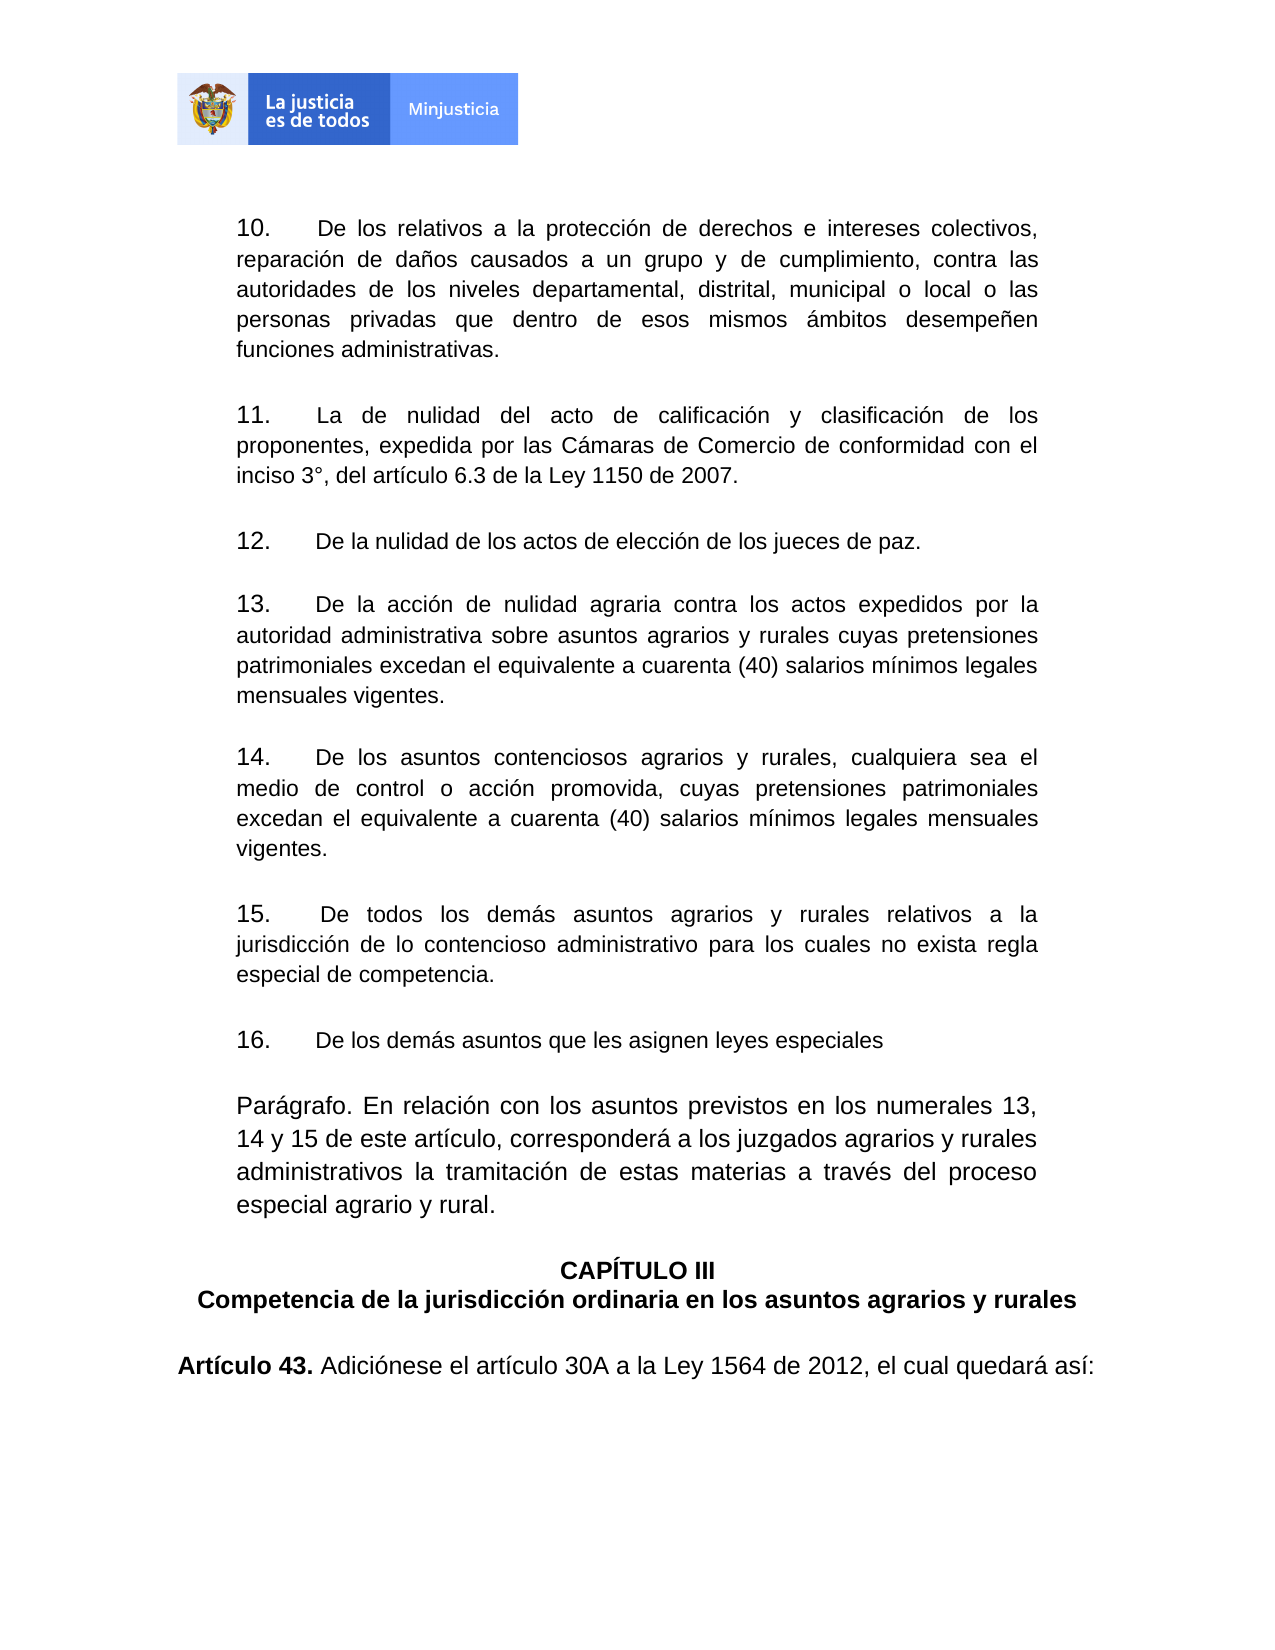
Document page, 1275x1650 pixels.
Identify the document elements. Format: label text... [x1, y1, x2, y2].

picture [177, 73, 519, 145]
text Competencia de la jurisdicción ordinaria en los asuntos agrarios y rurales [177, 1284, 1098, 1313]
list De la acción de nulidad agraria contra los actos expedidos por la autoridad administrativa sobre asuntos agrarios y rurales cuyas pretensiones patrimoniales excedan el equivalente a cuarenta (40) salarios mínimos legales mensuales vigentes. [236, 589, 1039, 708]
list De los relativos a la protección de derechos e intereses colectivos, reparación de daños causados a un grupo y de cumplimiento, contra las autoridades de los niveles departamental, distrital, municipal o local o las personas privadas que dentro de esos mismos ámbitos desempeñen funciones administrativas. [236, 213, 1039, 363]
list De la nulidad de los actos de elección de los jueces de paz. [236, 526, 1039, 554]
text Artículo 43. Adiciónese el artículo 30A a la Ley 1564 de 2012, el cual quedará así: [177, 1351, 1098, 1379]
list De los asuntos contenciosos agrarios y rurales, cualquiera sea el medio de control o acción promovida, cuyas pretensiones patrimoniales excedan el equivalente a cuarenta (40) salarios mínimos legales mensuales vigentes. [236, 742, 1039, 862]
text Parágrafo. En relación con los asuntos previstos en los numerales 13, 14 y 15 de este artículo, corresponderá a los juzgados agrarios y rurales administrativos la tramitación de estas materias a través del proceso especial agrario y rural. [236, 1091, 1039, 1218]
text CAPÍTULO III [177, 1256, 1098, 1284]
list La de nulidad del acto de calificación y clasificación de los proponentes, expedida por las Cámaras de Comercio de conformidad con el inciso 3°, del artículo 6.3 de la Ley 1150 de 2007. [236, 400, 1039, 489]
list De todos los demás asuntos agrarios y rurales relativos a la jurisdicción de lo contencioso administrativo para los cuales no exista regla especial de competencia. [236, 899, 1039, 988]
list De los demás asuntos que les asignen leyes especiales [236, 1025, 1039, 1053]
